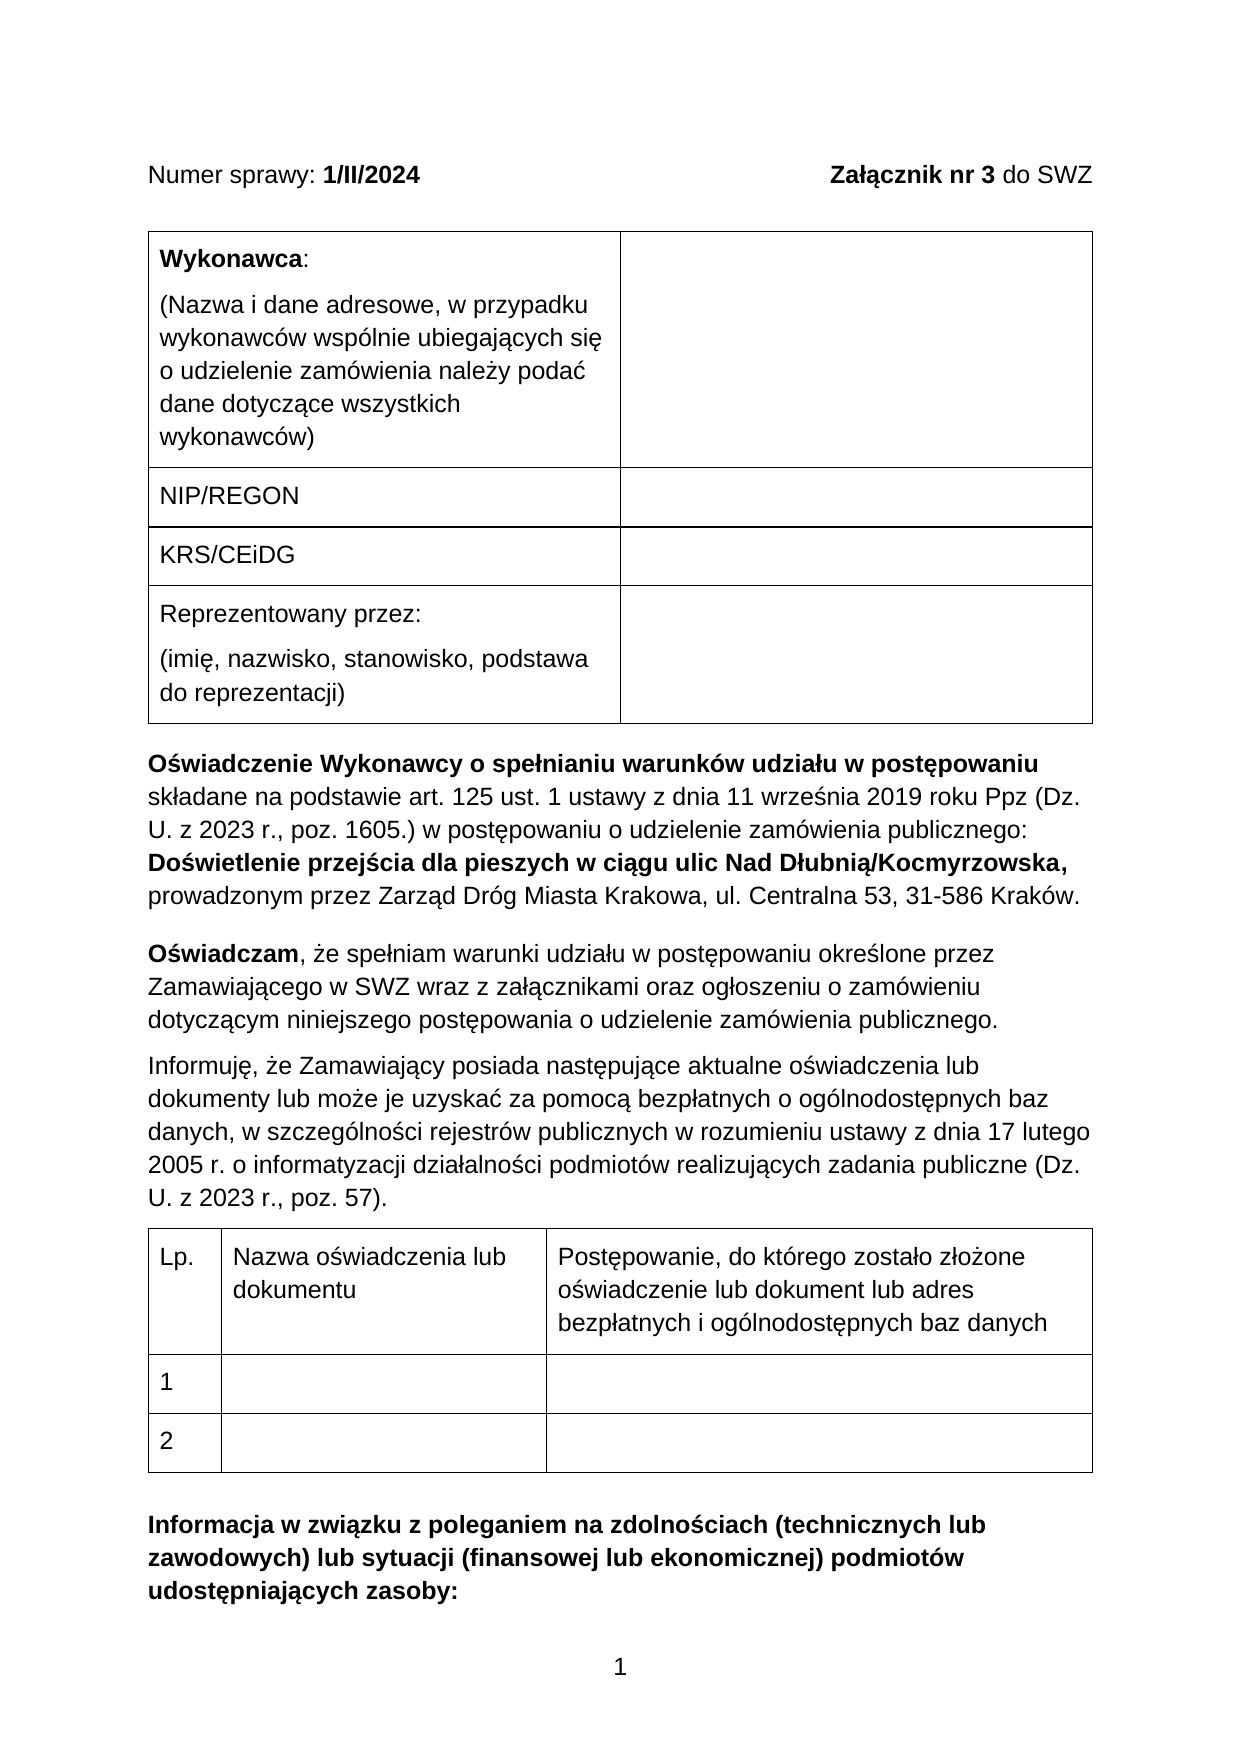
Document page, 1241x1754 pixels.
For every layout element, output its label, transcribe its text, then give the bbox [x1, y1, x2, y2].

text Oświadczenie Wykonawcy o spełnianiu warunków udziału w postępowaniu składane na podstawie art. 125 ust. 1 ustawy z dnia 11 września 2019 roku Ppz (Dz. U. z 2023 r., poz. 1605.) w postępowaniu o udzielenie zamówienia publicznego: Doświetlenie przejścia dla pieszych w ciągu ulic Nad Dłubnią/Kocmyrzowska, prowadzonym przez Zarząd Dróg Miasta Krakowa, ul. Centralna 53, 31-586 Kraków. [148, 749, 1093, 910]
table_cell [547, 1355, 1092, 1412]
text Oświadczam, że spełniam warunki udziału w postępowaniu określone przez Zamawiającego w SWZ wraz z załącznikami oraz ogłoszeniu o zamówieniu dotyczącym niniejszego postępowania o udzielenie zamówienia publicznego. [148, 939, 1093, 1034]
table_header Lp. [149, 1229, 221, 1353]
table_cell [621, 586, 1092, 723]
table_cell [222, 1414, 546, 1472]
table_cell Reprezentowany przez: (imię, nazwisko, stanowisko, podstawa do reprezentacji) [149, 586, 620, 723]
table_cell NIP/REGON [149, 468, 620, 526]
text Informacja w związku z poleganiem na zdolnościach (technicznych lub zawodowych) lub sytuacji (finansowej lub ekonomicznej) podmiotów udostępniających zasoby: [148, 1510, 1093, 1605]
text Numer sprawy: 1/II/2024 Załącznik nr 3 do SWZ [148, 160, 1093, 189]
table_header Postępowanie, do którego zostało złożone oświadczenie lub dokument lub adres bezpłatnych i ogólnodostępnych baz danych [547, 1229, 1092, 1353]
table_cell [222, 1355, 546, 1412]
table_header Wykonawca: (Nazwa i dane adresowe, w przypadku wykonawców wspólnie ubiegających się o udzielenie zamówienia należy podać dane dotyczące wszystkich wykonawców) [149, 232, 620, 467]
table_header Nazwa oświadczenia lub dokumentu [222, 1229, 546, 1353]
table_header [621, 232, 1092, 467]
table_cell 1 [149, 1355, 221, 1412]
table_cell KRS/CEiDG [149, 528, 620, 585]
table_cell [621, 528, 1092, 585]
table_cell [621, 468, 1092, 526]
table_cell 2 [149, 1414, 221, 1472]
table_cell [547, 1414, 1092, 1472]
text Informuję, że Zamawiający posiada następujące aktualne oświadczenia lub dokumenty lub może je uzyskać za pomocą bezpłatnych o ogólnodostępnych baz danych, w szczególności rejestrów publicznych w rozumieniu ustawy z dnia 17 lutego 2005 r. o informatyzacji działalności podmiotów realizujących zadania publiczne (Dz. U. z 2023 r., poz. 57). [148, 1051, 1093, 1212]
